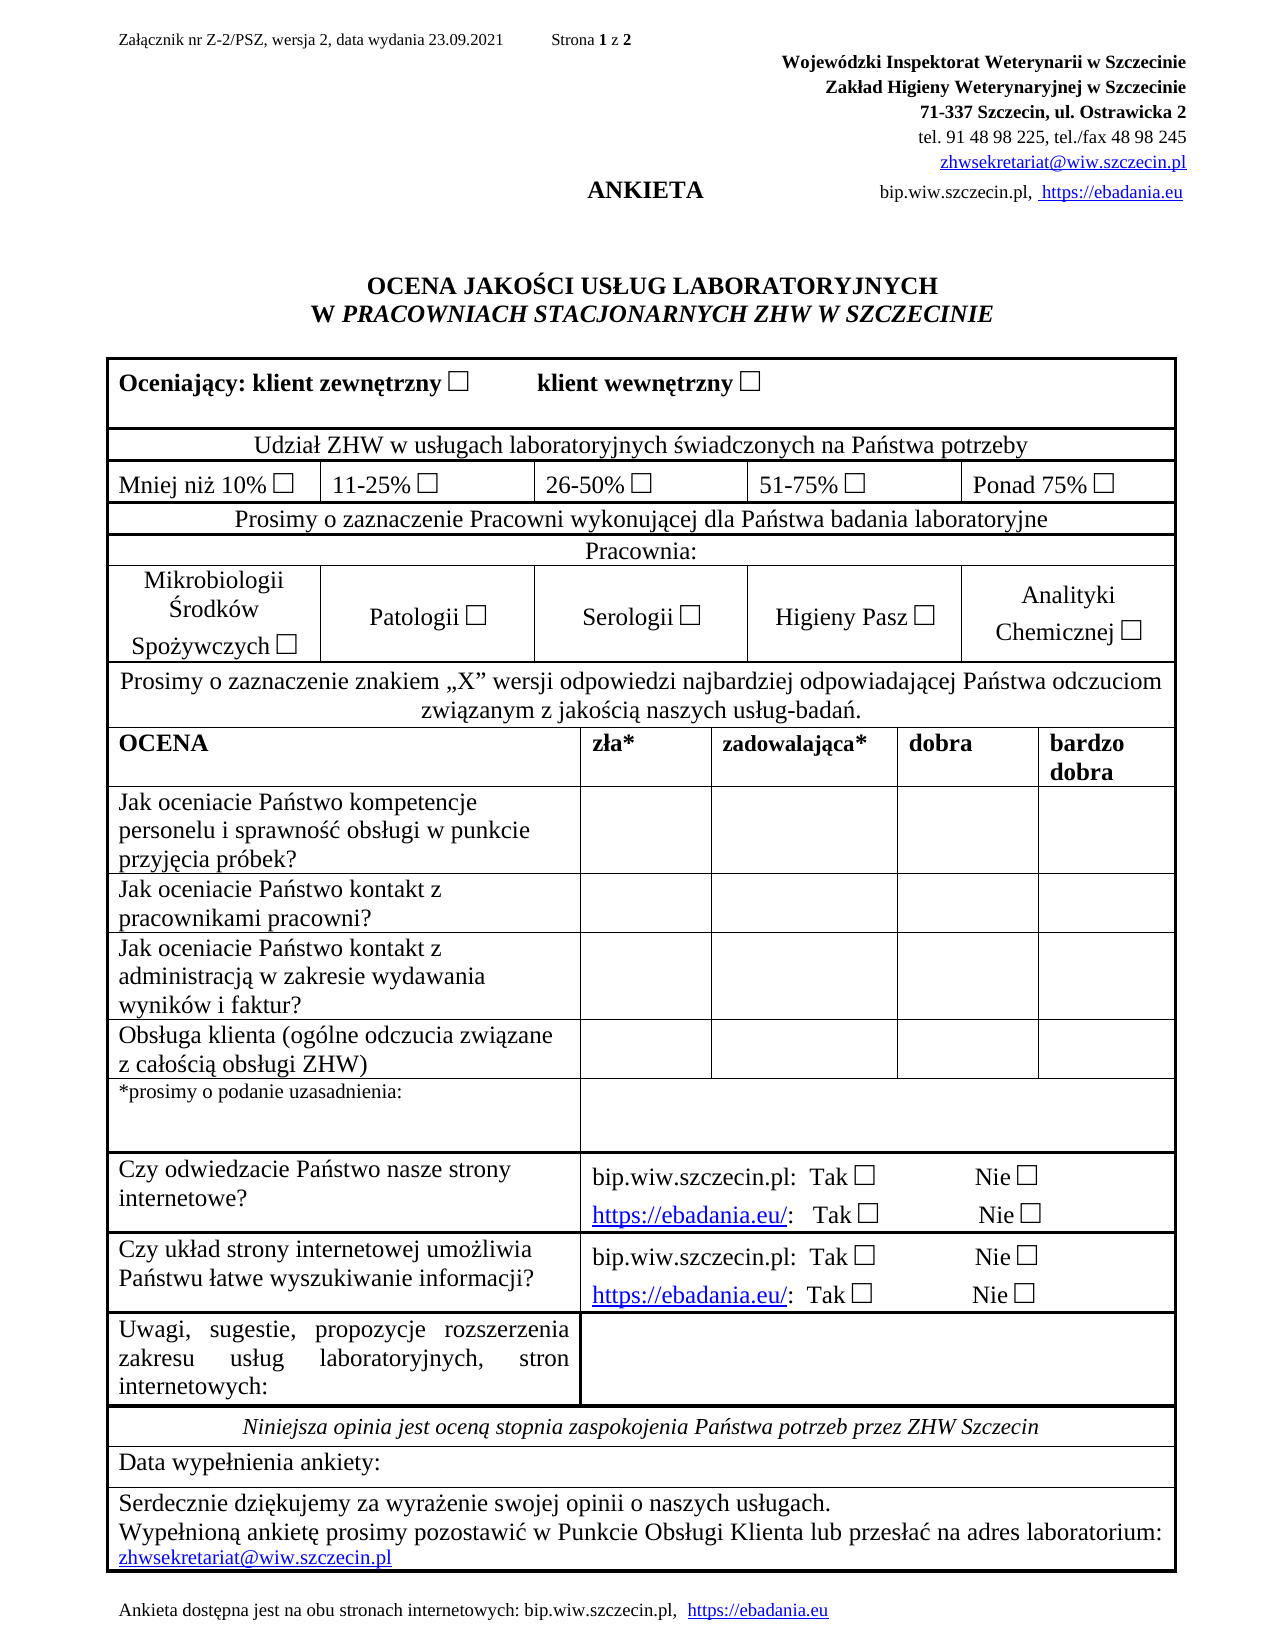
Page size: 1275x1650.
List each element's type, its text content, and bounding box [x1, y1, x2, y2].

table_cell [1039, 874, 1174, 932]
table_cell [581, 933, 711, 1019]
table_cell [898, 787, 1038, 873]
table_cell [581, 787, 711, 873]
table_cell Analityki Chemicznej □ [962, 566, 1174, 661]
table_cell [898, 874, 1038, 932]
table_cell [1039, 787, 1174, 873]
table_cell [712, 787, 897, 873]
table_cell Higieny Pasz □ [748, 566, 961, 661]
table_cell [581, 1020, 711, 1077]
table_cell Mikrobiologii Środków Spożywczych □ [109, 566, 320, 661]
table_cell 51-75% □ [748, 462, 961, 501]
table_cell [898, 933, 1038, 1019]
table_cell bardzo dobra [1039, 728, 1174, 786]
table_cell Prosimy o zaznaczenie Pracowni wykonującej dla Państwa badania laboratoryjne [109, 504, 1174, 533]
table_cell zadowalająca* [712, 728, 897, 786]
table_cell Jak oceniacie Państwo kontakt z pracownikami pracowni? [109, 874, 580, 932]
table_cell [712, 874, 897, 932]
table_cell [1039, 1020, 1174, 1077]
table_cell [581, 1079, 1174, 1151]
table_cell Mniej niż 10% □ [109, 462, 320, 501]
table_cell Ponad 75% □ [962, 462, 1174, 501]
table_cell Udział ZHW w usługach laboratoryjnych świadczonych na Państwa potrzeby [109, 430, 1174, 459]
table_cell [581, 874, 711, 932]
table_cell 11-25% □ [321, 462, 534, 501]
table_cell Serologii □ [535, 566, 747, 661]
table_cell *prosimy o podanie uzasadnienia: [109, 1079, 580, 1151]
table_cell Niniejsza opinia jest oceną stopnia zaspokojenia Państwa potrzeb przez ZHW Szczecin [109, 1408, 1174, 1446]
table_cell Data wypełnienia ankiety: [109, 1447, 1174, 1487]
table_cell zła* [581, 728, 711, 786]
table_cell Jak oceniacie Państwo kontakt z administracją w zakresie wydawania wyników i faktur? [109, 933, 580, 1019]
table_cell [712, 933, 897, 1019]
table_cell Patologii □ [321, 566, 534, 661]
table_cell Czy układ strony internetowej umożliwia Państwu łatwe wyszukiwanie informacji? [109, 1234, 580, 1311]
table_cell Uwagi, sugestie, propozycje rozszerzenia zakresu usług laboratoryjnych, stron internetowych: [109, 1314, 579, 1404]
table_cell Prosimy o zaznaczenie znakiem „X” wersji odpowiedzi najbardziej odpowiadającej Państwa odczuciom związanym z jakością naszych usług-badań. [109, 663, 1174, 727]
table_cell bip.wiw.szczecin.pl: Tak □ Nie □ https://ebadania.eu/: Tak □ Nie □ [581, 1234, 1174, 1311]
table_cell [898, 1020, 1038, 1077]
table_cell Pracownia: [109, 536, 1174, 564]
table_cell Serdecznie dziękujemy za wyrażenie swojej opinii o naszych usługach. Wypełnioną ankietę prosimy pozostawić w Punkcie Obsługi Klienta lub przesłać na adres laboratorium: zhwsekretariat@wiw.szczecin.pl [109, 1488, 1174, 1569]
table_cell [1039, 933, 1174, 1019]
table_cell OCENA [109, 728, 580, 786]
table_cell Czy odwiedzacie Państwo nasze strony internetowe? [109, 1154, 580, 1231]
table_cell Obsługa klienta (ogólne odczucia związane z całością obsługi ZHW) [109, 1020, 580, 1077]
table_cell bip.wiw.szczecin.pl: Tak □ Nie □ https://ebadania.eu/: Tak □ Nie □ [581, 1154, 1174, 1231]
table_cell dobra [898, 728, 1038, 786]
text OCENA JAKOŚCI USŁUG LABORATORYJNYCH [118, 271, 1186, 299]
table_cell 26-50% □ [535, 462, 747, 501]
table_header Oceniający: klient zewnętrzny □ klient wewnętrzny □ [109, 360, 1174, 427]
table_cell [712, 1020, 897, 1077]
table_cell Jak oceniacie Państwo kompetencje personelu i sprawność obsługi w punkcie przyjęcia próbek? [109, 787, 580, 873]
table_cell [582, 1314, 1174, 1404]
text W PRACOWNIACH STACJONARNYCH ZHW W SZCZECINIE [118, 299, 1186, 328]
